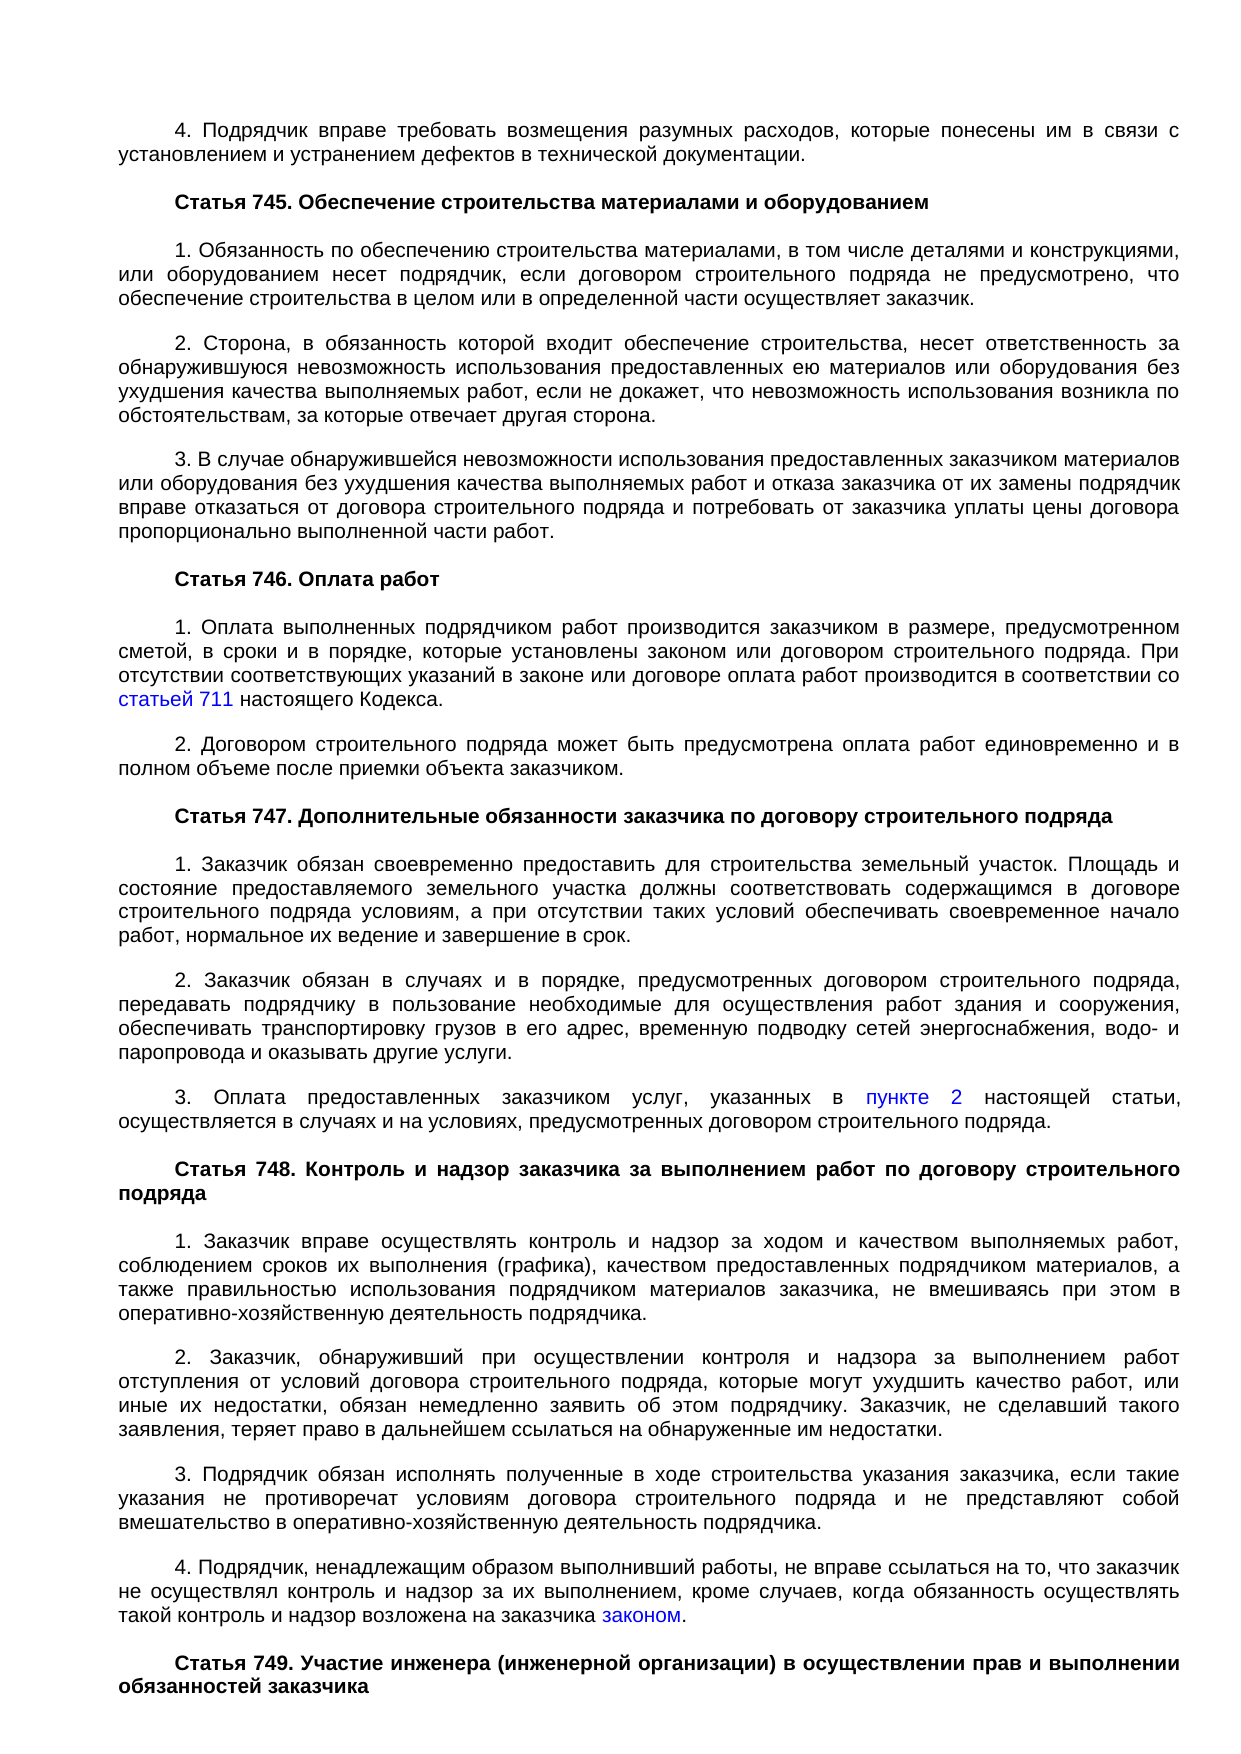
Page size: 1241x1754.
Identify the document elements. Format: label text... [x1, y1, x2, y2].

text 2. Договором строительного подряда может быть предусмотрена оплата работ единовременно и в полном объеме после приемки объекта заказчиком. [118, 732, 1181, 779]
title Статья 749. Участие инженера (инженерной организации) в осуществлении прав и выполнении обязанностей заказчика [118, 1650, 1181, 1698]
title Статья 747. Дополнительные обязанности заказчика по договору строительного подряда [118, 803, 1181, 827]
text 3. Оплата предоставленных заказчиком услуг, указанных в пункте 2 настоящей статьи, осуществляется в случаях и на условиях, предусмотренных договором строительного подряда. [118, 1085, 1181, 1133]
text 4. Подрядчик вправе требовать возмещения разумных расходов, которые понесены им в связи с установлением и устранением дефектов в технической документации. [118, 118, 1181, 166]
text 3. Подрядчик обязан исполнять полученные в ходе строительства указания заказчика, если такие указания не противоречат условиям договора строительного подряда и не представляют собой вмешательство в оперативно-хозяйственную деятельность подрядчика. [118, 1462, 1181, 1534]
text 1. Оплата выполненных подрядчиком работ производится заказчиком в размере, предусмотренном сметой, в сроки и в порядке, которые установлены законом или договором строительного подряда. При отсутствии соответствующих указаний в законе или договоре оплата работ производится в соответствии со статьей 711 настоящего Кодекса. [118, 615, 1181, 711]
title Статья 748. Контроль и надзор заказчика за выполнением работ по договору строительного подряда [118, 1157, 1181, 1204]
text 2. Заказчик обязан в случаях и в порядке, предусмотренных договором строительного подряда, передавать подрядчику в пользование необходимые для осуществления работ здания и сооружения, обеспечивать транспортировку грузов в его адрес, временную подводку сетей энергоснабжения, водо- и паропровода и оказывать другие услуги. [118, 968, 1181, 1064]
title Статья 745. Обеспечение строительства материалами и оборудованием [118, 190, 1181, 214]
text 3. В случае обнаружившейся невозможности использования предоставленных заказчиком материалов или оборудования без ухудшения качества выполняемых работ и отказа заказчика от их замены подрядчик вправе отказаться от договора строительного подряда и потребовать от заказчика уплаты цены договора пропорционально выполненной части работ. [118, 447, 1181, 543]
title Статья 746. Оплата работ [118, 567, 1181, 591]
text 1. Заказчик обязан своевременно предоставить для строительства земельный участок. Площадь и состояние предоставляемого земельного участка должны соответствовать содержащимся в договоре строительного подряда условиям, а при отсутствии таких условий обеспечивать своевременное начало работ, нормальное их ведение и завершение в срок. [118, 851, 1181, 947]
text 1. Заказчик вправе осуществлять контроль и надзор за ходом и качеством выполняемых работ, соблюдением сроков их выполнения (графика), качеством предоставленных подрядчиком материалов, а также правильностью использования подрядчиком материалов заказчика, не вмешиваясь при этом в оперативно-хозяйственную деятельность подрядчика. [118, 1228, 1181, 1324]
text 2. Сторона, в обязанность которой входит обеспечение строительства, несет ответственность за обнаружившуюся невозможность использования предоставленных ею материалов или оборудования без ухудшения качества выполняемых работ, если не докажет, что невозможность использования возникла по обстоятельствам, за которые отвечает другая сторона. [118, 331, 1181, 426]
text 4. Подрядчик, ненадлежащим образом выполнивший работы, не вправе ссылаться на то, что заказчик не осуществлял контроль и надзор за их выполнением, кроме случаев, когда обязанность осуществлять такой контроль и надзор возложена на заказчика законом. [118, 1554, 1181, 1626]
text 1. Обязанность по обеспечению строительства материалами, в том числе деталями и конструкциями, или оборудованием несет подрядчик, если договором строительного подряда не предусмотрено, что обеспечение строительства в целом или в определенной части осуществляет заказчик. [118, 238, 1181, 310]
text 2. Заказчик, обнаруживший при осуществлении контроля и надзора за выполнением работ отступления от условий договора строительного подряда, которые могут ухудшить качество работ, или иные их недостатки, обязан немедленно заявить об этом подрядчику. Заказчик, не сделавший такого заявления, теряет право в дальнейшем ссылаться на обнаруженные им недостатки. [118, 1345, 1181, 1441]
